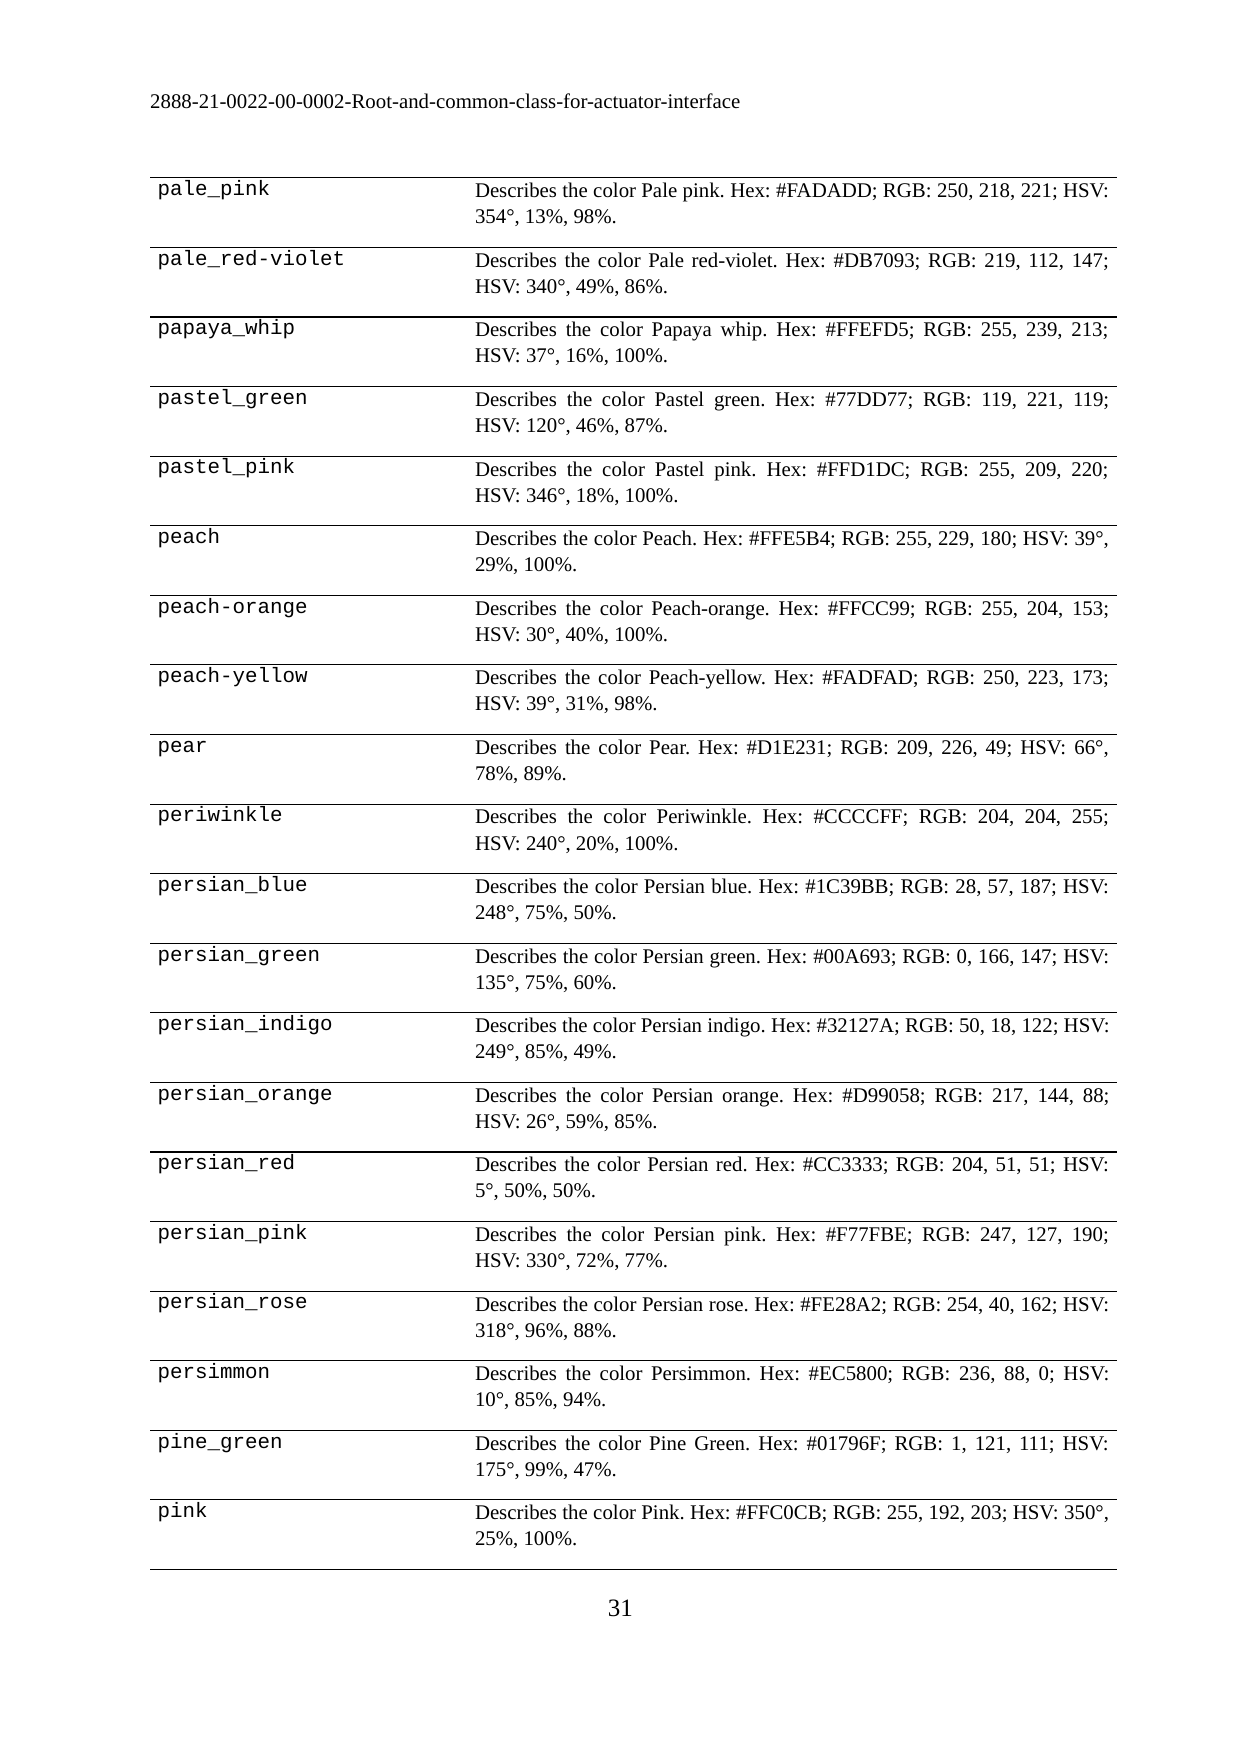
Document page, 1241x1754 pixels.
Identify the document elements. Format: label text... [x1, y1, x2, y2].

table_cell pink [150, 1500, 467, 1569]
table_cell periwinkle [150, 805, 467, 873]
table_cell Describes the color Papaya whip. Hex: #FFEFD5; RGB: 255, 239, 213; HSV: 37°, 16%, 100%. [468, 318, 1117, 386]
table_cell persian_orange [150, 1083, 467, 1151]
table_cell Describes the color Pink. Hex: #FFC0CB; RGB: 255, 192, 203; HSV: 350°, 25%, 100%. [468, 1500, 1117, 1569]
table_cell peach-orange [150, 596, 467, 664]
table_cell persian_indigo [150, 1013, 467, 1082]
table_cell peach [150, 526, 467, 595]
table_cell Describes the color Persian green. Hex: #00A693; RGB: 0, 166, 147; HSV: 135°, 75%, 60%. [468, 944, 1117, 1012]
table_cell Describes the color Pastel pink. Hex: #FFD1DC; RGB: 255, 209, 220; HSV: 346°, 18%, 100%. [468, 457, 1117, 525]
table_cell pastel_pink [150, 457, 467, 525]
table_cell Describes the color Persian orange. Hex: #D99058; RGB: 217, 144, 88; HSV: 26°, 59%, 85%. [468, 1083, 1117, 1151]
table_cell pastel_green [150, 387, 467, 456]
table_cell persian_blue [150, 874, 467, 943]
table_cell persian_red [150, 1153, 467, 1221]
table_cell Describes the color Peach-yellow. Hex: #FADFAD; RGB: 250, 223, 173; HSV: 39°, 31%, 98%. [468, 665, 1117, 734]
table_cell Describes the color Pine Green. Hex: #01796F; RGB: 1, 121, 111; HSV: 175°, 99%, 47%. [468, 1431, 1117, 1499]
table_cell pale_pink [150, 178, 467, 247]
table_cell Describes the color Pear. Hex: #D1E231; RGB: 209, 226, 49; HSV: 66°, 78%, 89%. [468, 735, 1117, 803]
table_cell Describes the color Pastel green. Hex: #77DD77; RGB: 119, 221, 119; HSV: 120°, 46%, 87%. [468, 387, 1117, 456]
table_cell Describes the color Pale pink. Hex: #FADADD; RGB: 250, 218, 221; HSV: 354°, 13%, 98%. [468, 178, 1117, 247]
table_cell persian_green [150, 944, 467, 1012]
table_cell pale_red-violet [150, 248, 467, 316]
table_cell Describes the color Persian blue. Hex: #1C39BB; RGB: 28, 57, 187; HSV: 248°, 75%, 50%. [468, 874, 1117, 943]
table_cell pine_green [150, 1431, 467, 1499]
table_cell Describes the color Persian pink. Hex: #F77FBE; RGB: 247, 127, 190; HSV: 330°, 72%, 77%. [468, 1222, 1117, 1291]
table_cell pear [150, 735, 467, 803]
table_cell Describes the color Peach-orange. Hex: #FFCC99; RGB: 255, 204, 153; HSV: 30°, 40%, 100%. [468, 596, 1117, 664]
table_cell Describes the color Peach. Hex: #FFE5B4; RGB: 255, 229, 180; HSV: 39°, 29%, 100%. [468, 526, 1117, 595]
table_cell Describes the color Periwinkle. Hex: #CCCCFF; RGB: 204, 204, 255; HSV: 240°, 20%, 100%. [468, 805, 1117, 873]
table_cell papaya_whip [150, 318, 467, 386]
table_cell Describes the color Persian rose. Hex: #FE28A2; RGB: 254, 40, 162; HSV: 318°, 96%, 88%. [468, 1292, 1117, 1360]
table_cell Describes the color Persian red. Hex: #CC3333; RGB: 204, 51, 51; HSV: 5°, 50%, 50%. [468, 1153, 1117, 1221]
table_cell persimmon [150, 1361, 467, 1430]
table_cell persian_pink [150, 1222, 467, 1291]
table_cell Describes the color Persian indigo. Hex: #32127A; RGB: 50, 18, 122; HSV: 249°, 85%, 49%. [468, 1013, 1117, 1082]
table_cell Describes the color Persimmon. Hex: #EC5800; RGB: 236, 88, 0; HSV: 10°, 85%, 94%. [468, 1361, 1117, 1430]
table_cell peach-yellow [150, 665, 467, 734]
table_cell persian_rose [150, 1292, 467, 1360]
table_cell Describes the color Pale red-violet. Hex: #DB7093; RGB: 219, 112, 147; HSV: 340°, 49%, 86%. [468, 248, 1117, 316]
